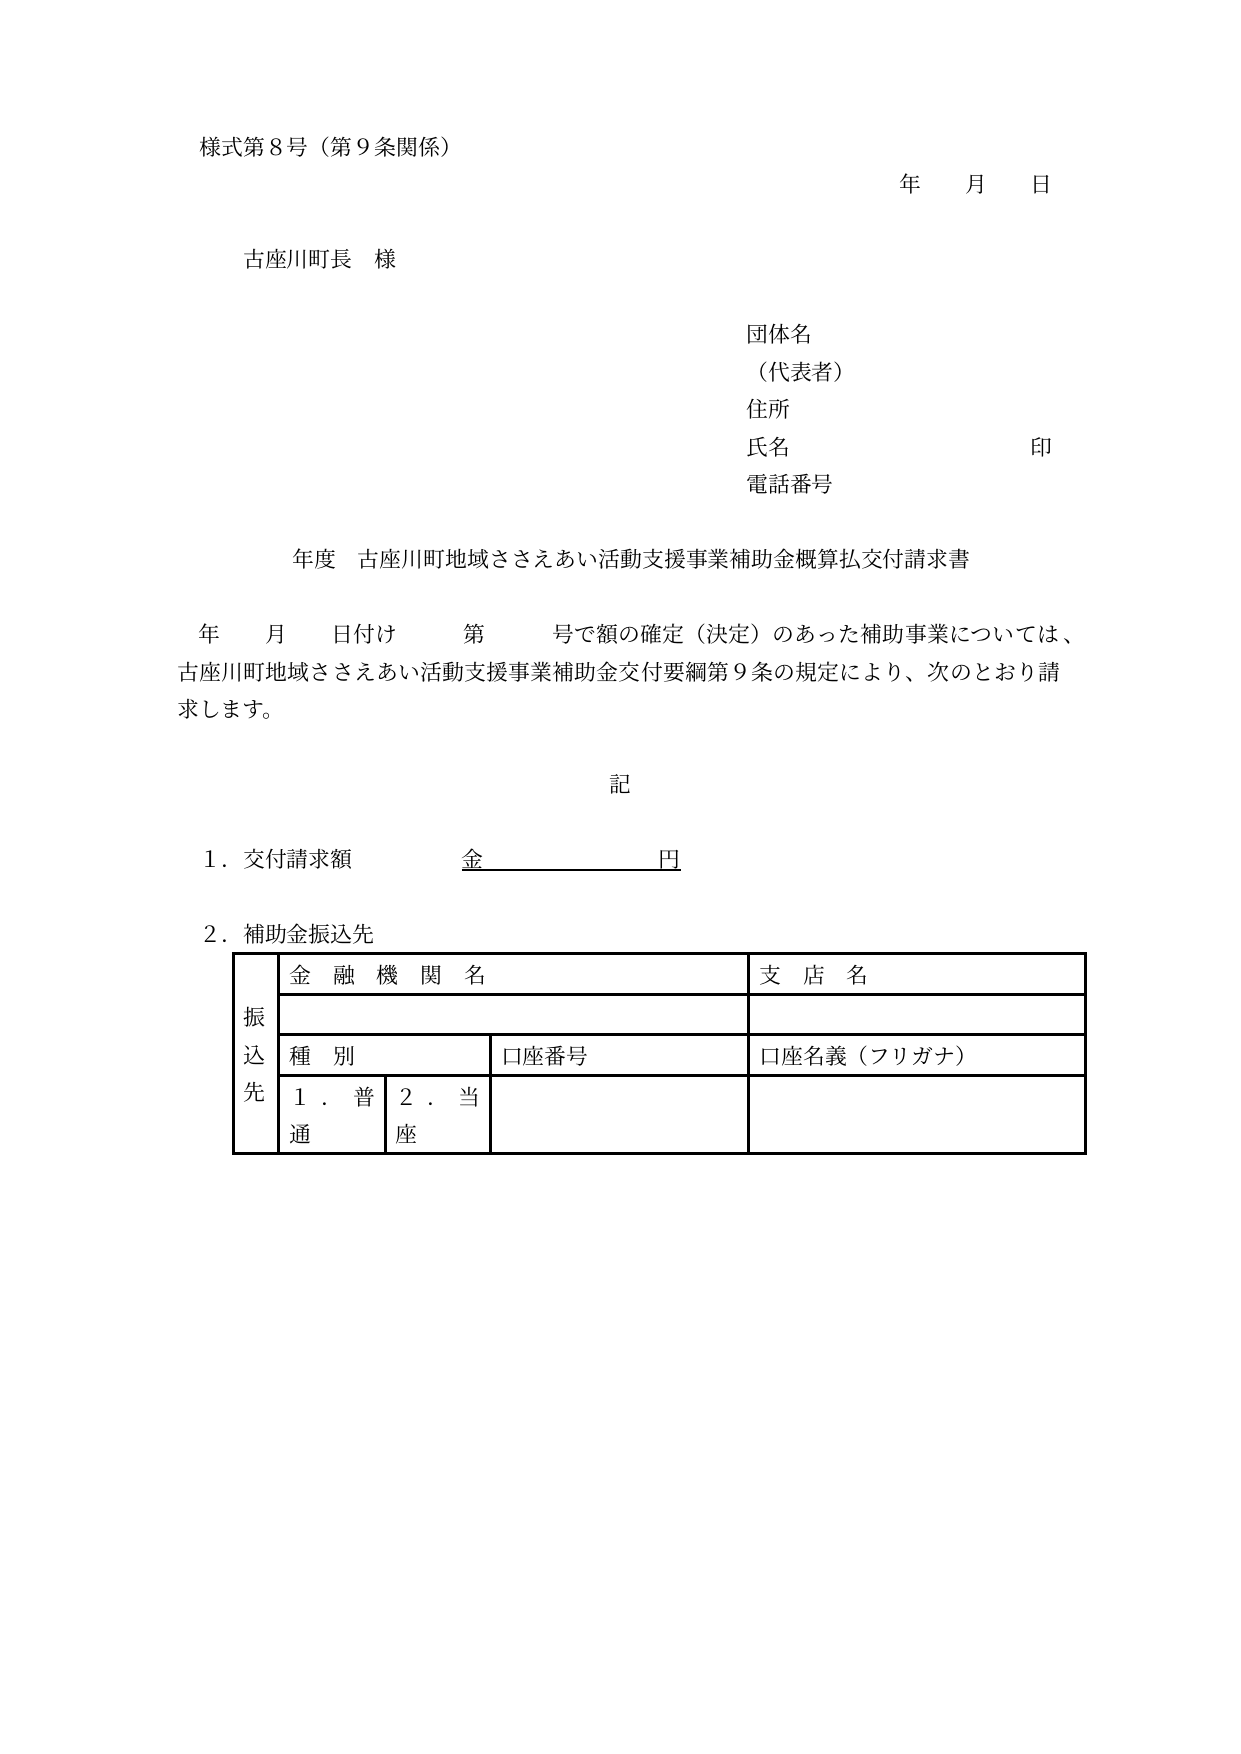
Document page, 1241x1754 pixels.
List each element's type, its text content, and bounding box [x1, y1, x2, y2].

table_header 振込先 [235, 955, 277, 1152]
text 古座川町長 様 [177, 239, 1063, 277]
table_cell ２．当座 [387, 1077, 489, 1152]
text ２．補助金振込先 [177, 914, 1063, 952]
text 様式第８号（第９条関係） [177, 127, 1063, 164]
text 記 [177, 764, 1063, 802]
text 氏名 印 [177, 427, 1063, 464]
text 電話番号 [177, 464, 1063, 502]
text （代表者） [177, 352, 1063, 389]
table_cell [492, 1077, 747, 1152]
table_cell 種 別 [280, 1036, 489, 1074]
table_header 支 店 名 [750, 955, 1084, 993]
table_cell １．普通 [280, 1077, 384, 1152]
table_cell 口座名義（フリガナ） [750, 1036, 1084, 1074]
table_cell 口座番号 [492, 1036, 747, 1074]
table_cell [750, 996, 1084, 1033]
table_header 金 融 機 関 名 [280, 955, 747, 993]
text 年 月 日 [177, 164, 1063, 202]
text 年度 古座川町地域ささえあい活動支援事業補助金概算払交付請求書 [177, 539, 1063, 577]
text 団体名 [177, 314, 1063, 352]
text 住所 [177, 389, 1063, 427]
text 年 月 日付け 第 号で額の確定（決定）のあった補助事業については、古座川町地域ささえあい活動支援事業補助金交付要綱第９条の規定により、次のとおり請求します。 [177, 614, 1063, 727]
table_cell [750, 1077, 1084, 1152]
text １．交付請求額 金 円 [177, 839, 1063, 877]
table_cell [280, 996, 747, 1033]
